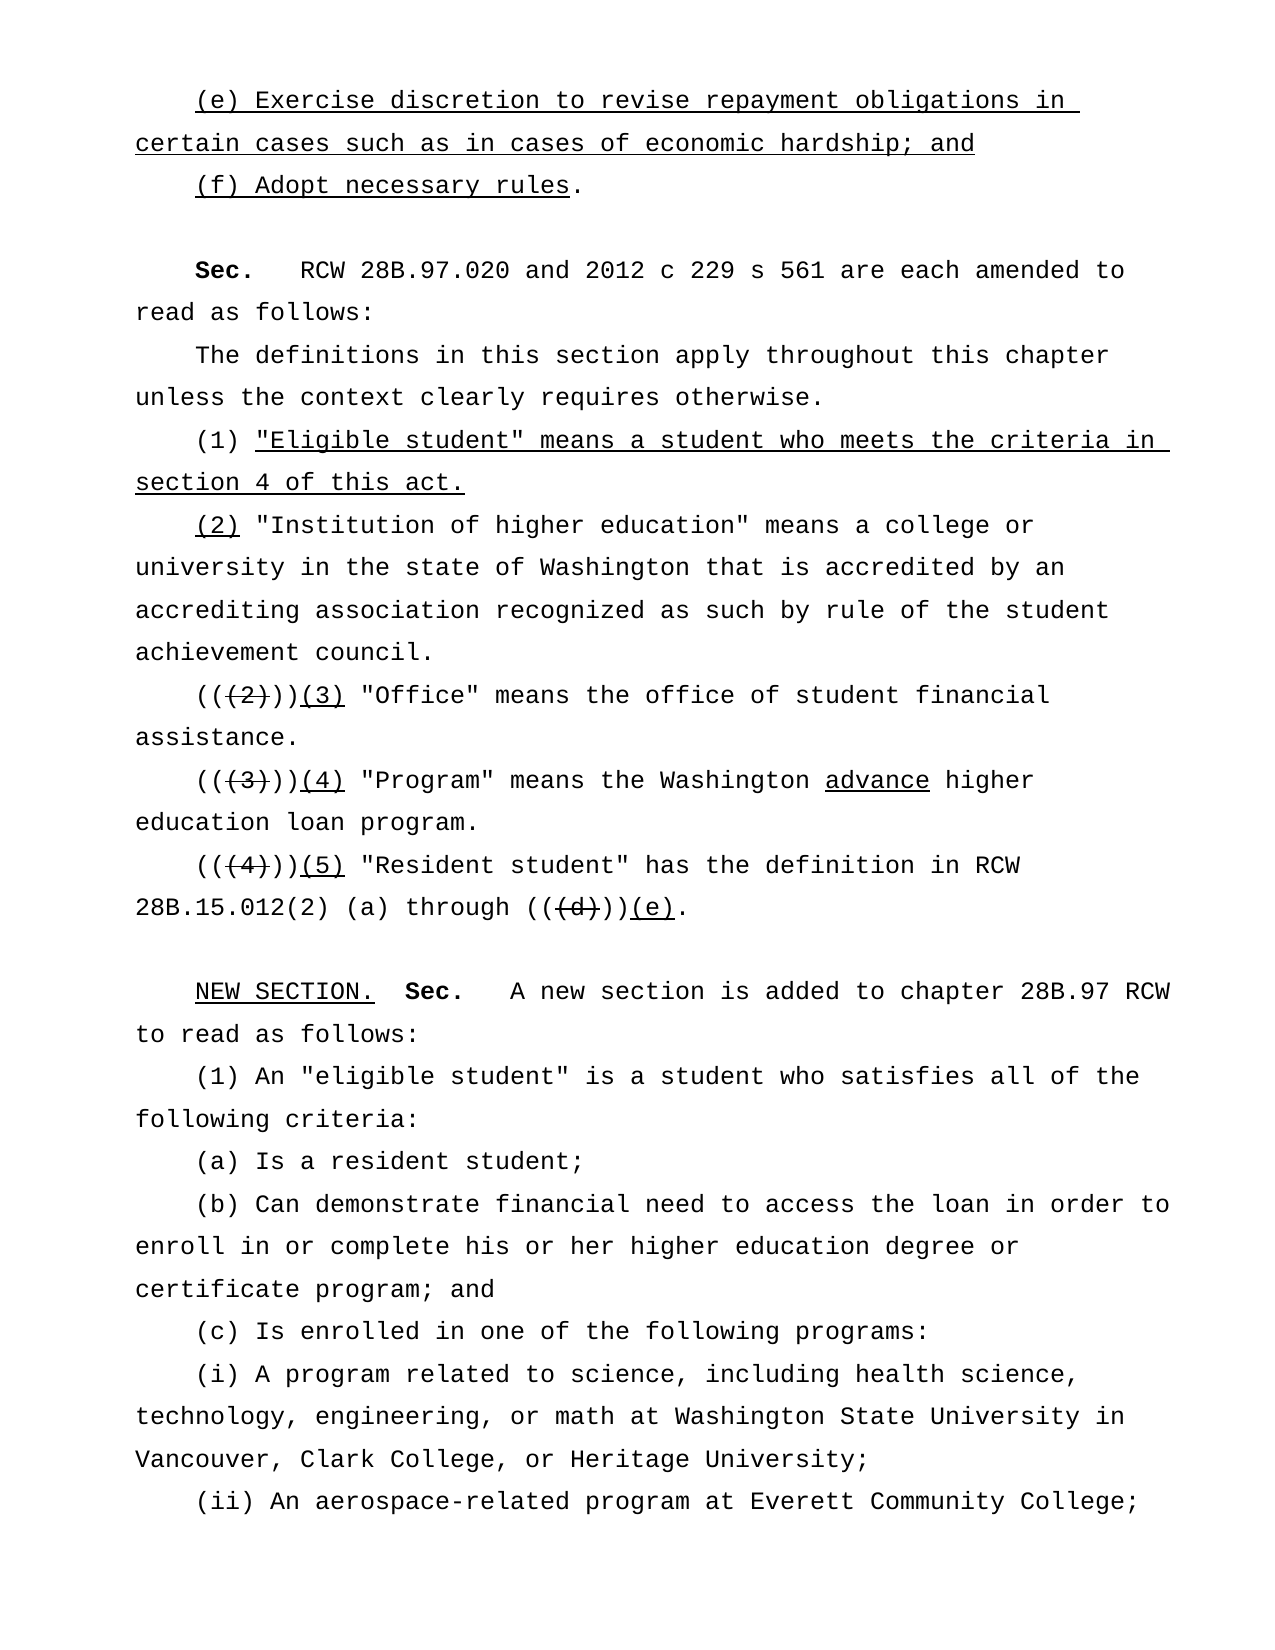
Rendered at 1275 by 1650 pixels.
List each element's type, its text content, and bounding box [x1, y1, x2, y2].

text (e) Exercise discretion to revise repayment obligations in certain cases such as in cases of economic hardship; and [135, 75, 1170, 160]
text (b) Can demonstrate financial need to access the loan in order to enroll in or complete his or her higher education degree or certificate program; and [135, 1178, 1170, 1306]
text (ii) An aerospace-related program at Everett Community College; [135, 1476, 1170, 1518]
text (2) "Institution of higher education" means a college or university in the state of Washington that is accredited by an accrediting association recognized as such by rule of the student achievement council. [135, 499, 1170, 669]
text (a) Is a resident student; [135, 1136, 1170, 1178]
text (c) Is enrolled in one of the following programs: [135, 1306, 1170, 1348]
text (((4)))(5) "Resident student" has the definition in RCW 28B.15.012(2) (a) through (((d)))(e). [135, 839, 1170, 924]
text (((3)))(4) "Program" means the Washington advance higher education loan program. [135, 754, 1170, 839]
text Sec. RCW 28B.97.020 and 2012 c 229 s 561 are each amended to read as follows: [135, 244, 1170, 329]
text (f) Adopt necessary rules. [135, 160, 1170, 202]
text (1) "Eligible student" means a student who meets the criteria in section 4 of this act. [135, 414, 1170, 499]
text (((2)))(3) "Office" means the office of student financial assistance. [135, 669, 1170, 754]
text (i) A program related to science, including health science, technology, engineering, or math at Washington State University in Vancouver, Clark College, or Heritage University; [135, 1348, 1170, 1476]
text The definitions in this section apply throughout this chapter unless the context clearly requires otherwise. [135, 329, 1170, 414]
text NEW SECTION. Sec. A new section is added to chapter 28B.97 RCW to read as follows: [135, 966, 1170, 1051]
text (1) An "eligible student" is a student who satisfies all of the following criteria: [135, 1051, 1170, 1136]
